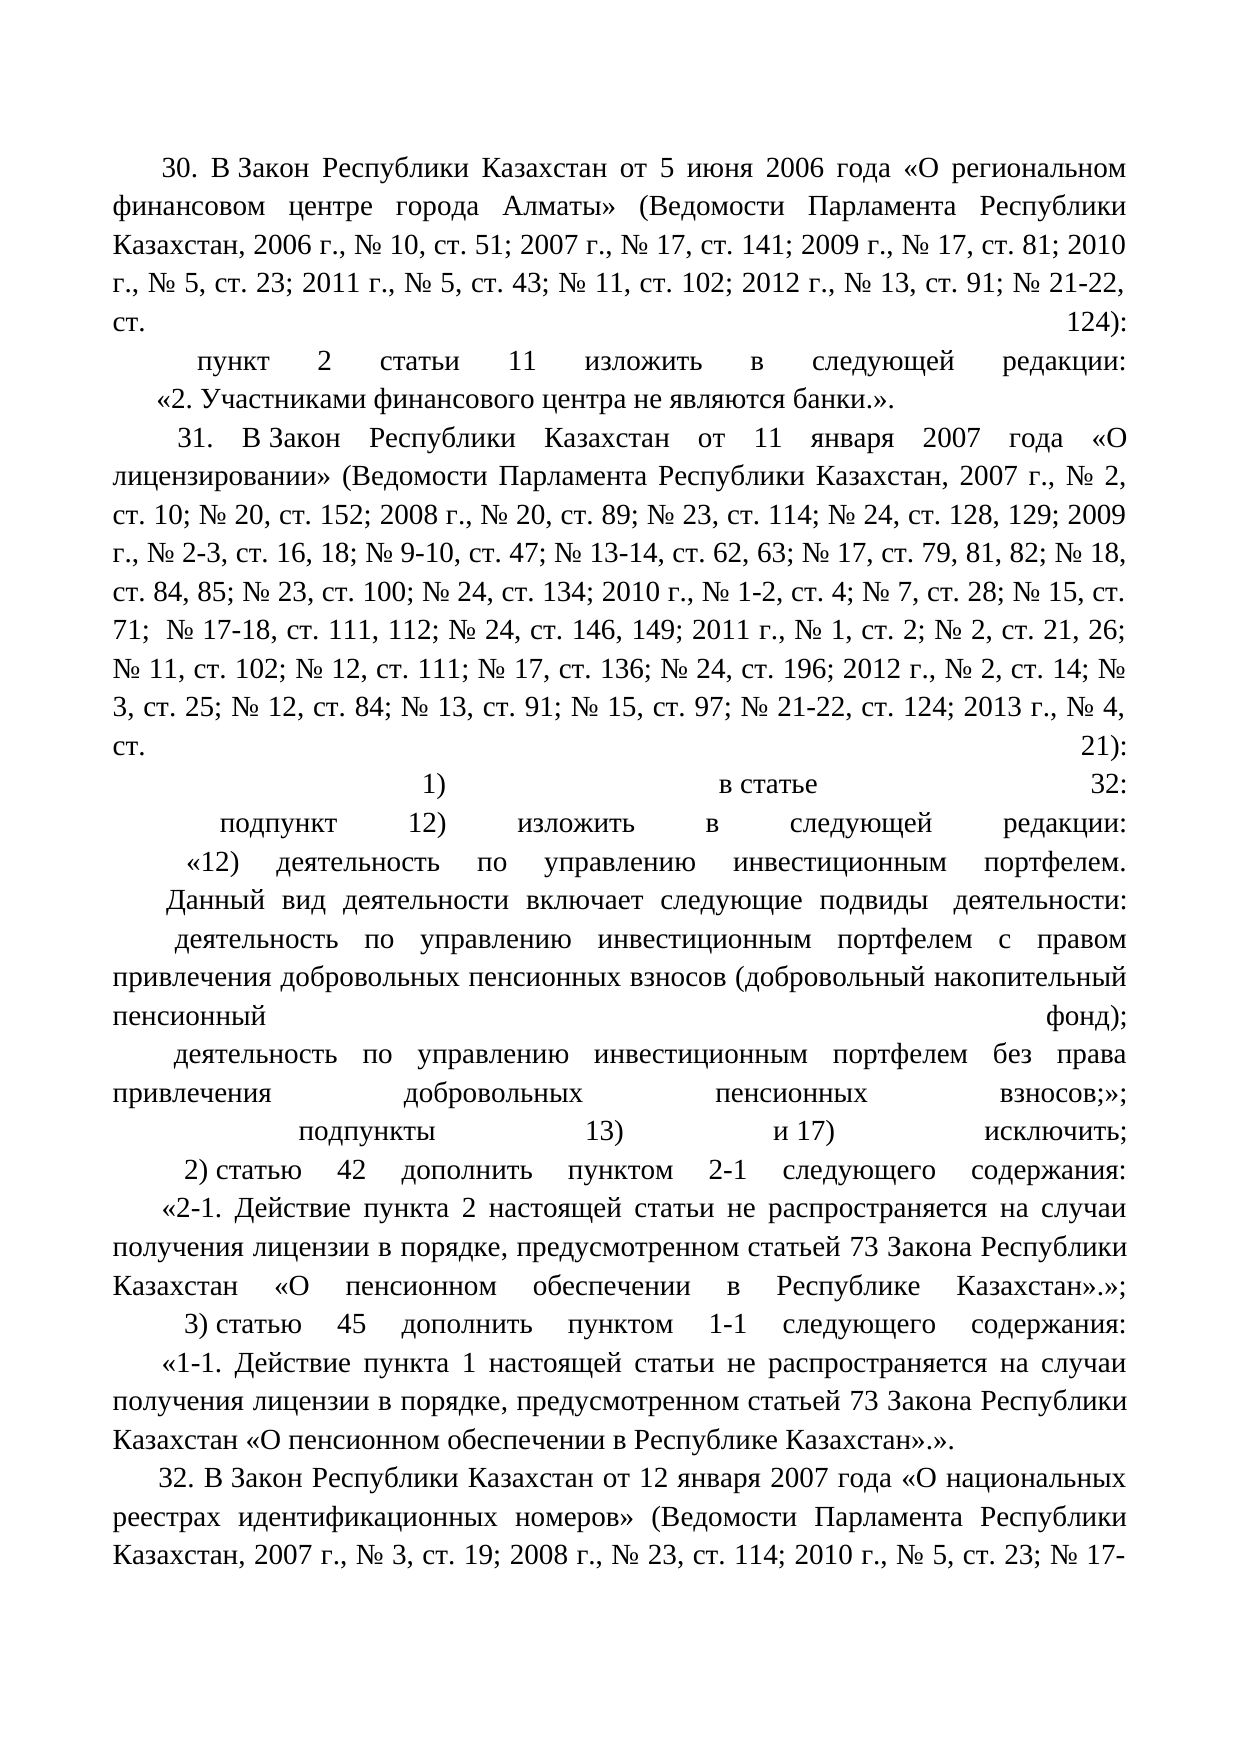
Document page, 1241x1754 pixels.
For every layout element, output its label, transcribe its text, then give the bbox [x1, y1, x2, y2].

text 30. В Закон Республики Казахстан от 5 июня 2006 года «О региональном финансовом центре города Алматы» (Ведомости Парламента Республики Казахстан, 2006 г., № 10, ст. 51; 2007 г., № 17, ст. 141; 2009 г., № 17, ст. 81; 2010 г., № 5, ст. 23; 2011 г., № 5, ст. 43; № 11, ст. 102; 2012 г., № 13, ст. 91; № 21-22, ст. 124): пункт 2 статьи 11 изложить в следующей редакции: «2. Участниками финансового центра не являются банки.». [112, 150, 1128, 415]
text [112, 1460, 1128, 1571]
text 31. В Закон Республики Казахстан от 11 января 2007 года «О лицензировании» (Ведомости Парламента Республики Казахстан, 2007 г., № 2, ст. 10; № 20, ст. 152; 2008 г., № 20, ст. 89; № 23, ст. 114; № 24, ст. 128, 129; 2009 г., № 2-3, ст. 16, 18; № 9-10, ст. 47; № 13-14, ст. 62, 63; № 17, ст. 79, 81, 82; № 18, ст. 84, 85; № 23, ст. 100; № 24, ст. 134; 2010 г., № 1-2, ст. 4; № 7, ст. 28; № 15, ст. 71; № 17-18, ст. 111, 112; № 24, ст. 146, 149; 2011 г., № 1, ст. 2; № 2, ст. 21, 26; № 11, ст. 102; № 12, ст. 111; № 17, ст. 136; № 24, ст. 196; 2012 г., № 2, ст. 14; № 3, ст. 25; № 12, ст. 84; № 13, ст. 91; № 15, ст. 97; № 21-22, ст. 124; 2013 г., № 4, ст. 21): 1) в статье 32: подпункт 12) изложить в следующей редакции: «12) деятельность по управлению инвестиционным портфелем. Данный вид деятельности включает следующие подвиды деятельности: деятельность по управлению инвестиционным портфелем с правом привлечения добровольных пенсионных взносов (добровольный накопительный пенсионный фонд); деятельность по управлению инвестиционным портфелем без права привлечения добровольных пенсионных взносов;»; подпункты 13) и 17) исключить; 2) статью 42 дополнить пунктом 2-1 следующего содержания: «2-1. Действие пункта 2 настоящей статьи не распространяется на случаи получения лицензии в порядке, предусмотренном статьей 73 Закона Республики Казахстан «О пенсионном обеспечении в Республике Казахстан».»; 3) статью 45 дополнить пунктом 1-1 следующего содержания: «1-1. Действие пункта 1 настоящей статьи не распространяется на случаи получения лицензии в порядке, предусмотренном статьей 73 Закона Республики Казахстан «О пенсионном обеспечении в Республике Казахстан».». [112, 420, 1128, 1455]
